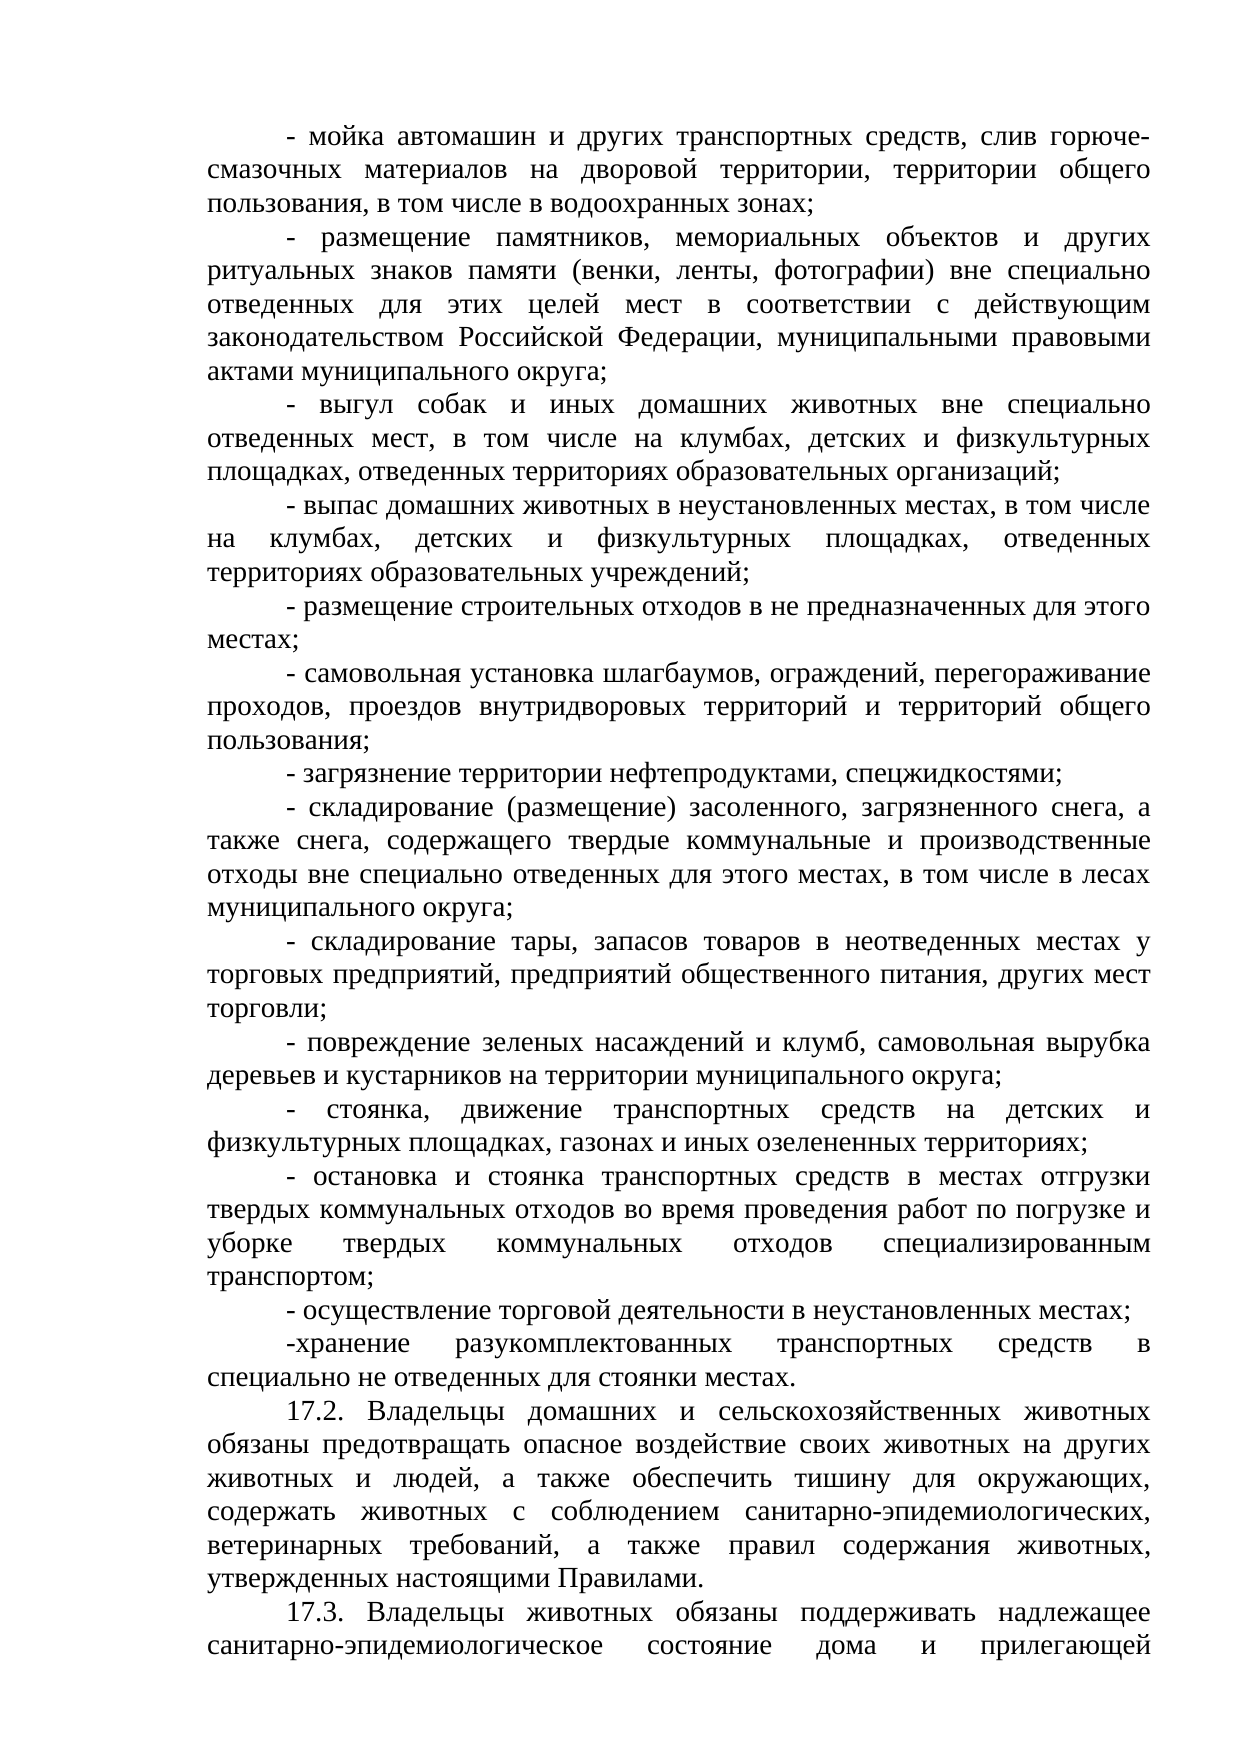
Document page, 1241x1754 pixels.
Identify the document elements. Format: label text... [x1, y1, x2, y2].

text - размещение памятников, мемориальных объектов и других ритуальных знаков памяти (венки, ленты, фотографии) вне специально отведенных для этих целей мест в соответствии с действующим законодательством Российской Федерации, муниципальными правовыми актами муниципального округа; [207, 219, 1152, 386]
text - размещение строительных отходов в не предназначенных для этого местах; [207, 588, 1152, 655]
text - выпас домашних животных в неустановленных местах, в том числе на клумбах, детских и физкультурных площадках, отведенных территориях образовательных учреждений; [207, 487, 1152, 588]
text - повреждение зеленых насаждений и клумб, самовольная вырубка деревьев и кустарников на территории муниципального округа; [207, 1024, 1152, 1091]
text - осуществление торговой деятельности в неустановленных местах; [207, 1292, 1152, 1326]
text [207, 1594, 1152, 1661]
text - мойка автомашин и других транспортных средств, слив горюче-смазочных материалов на дворовой территории, территории общего пользования, в том числе в водоохранных зонах; [207, 118, 1152, 219]
text -хранение разукомплектованных транспортных средств в специально не отведенных для стоянки местах. [207, 1326, 1152, 1393]
text - выгул собак и иных домашних животных вне специально отведенных мест, в том числе на клумбах, детских и физкультурных площадках, отведенных территориях образовательных организаций; [207, 386, 1152, 487]
text 17.2. Владельцы домашних и сельскохозяйственных животных обязаны предотвращать опасное воздействие своих животных на других животных и людей, а также обеспечить тишину для окружающих, содержать животных с соблюдением санитарно-эпидемиологических, ветеринарных требований, а также правил содержания животных, утвержденных настоящими Правилами. [207, 1393, 1152, 1594]
text - загрязнение территории нефтепродуктами, спецжидкостями; [207, 755, 1152, 789]
text - стоянка, движение транспортных средств на детских и физкультурных площадках, газонах и иных озелененных территориях; [207, 1091, 1152, 1158]
text - самовольная установка шлагбаумов, ограждений, перегораживание проходов, проездов внутридворовых территорий и территорий общего пользования; [207, 655, 1152, 755]
text - остановка и стоянка транспортных средств в местах отгрузки твердых коммунальных отходов во время проведения работ по погрузке и уборке твердых коммунальных отходов специализированным транспортом; [207, 1158, 1152, 1292]
text - складирование тары, запасов товаров в неотведенных местах у торговых предприятий, предприятий общественного питания, других мест торговли; [207, 923, 1152, 1024]
text - складирование (размещение) засоленного, загрязненного снега, а также снега, содержащего твердые коммунальные и производственные отходы вне специально отведенных для этого местах, в том числе в лесах муниципального округа; [207, 789, 1152, 923]
